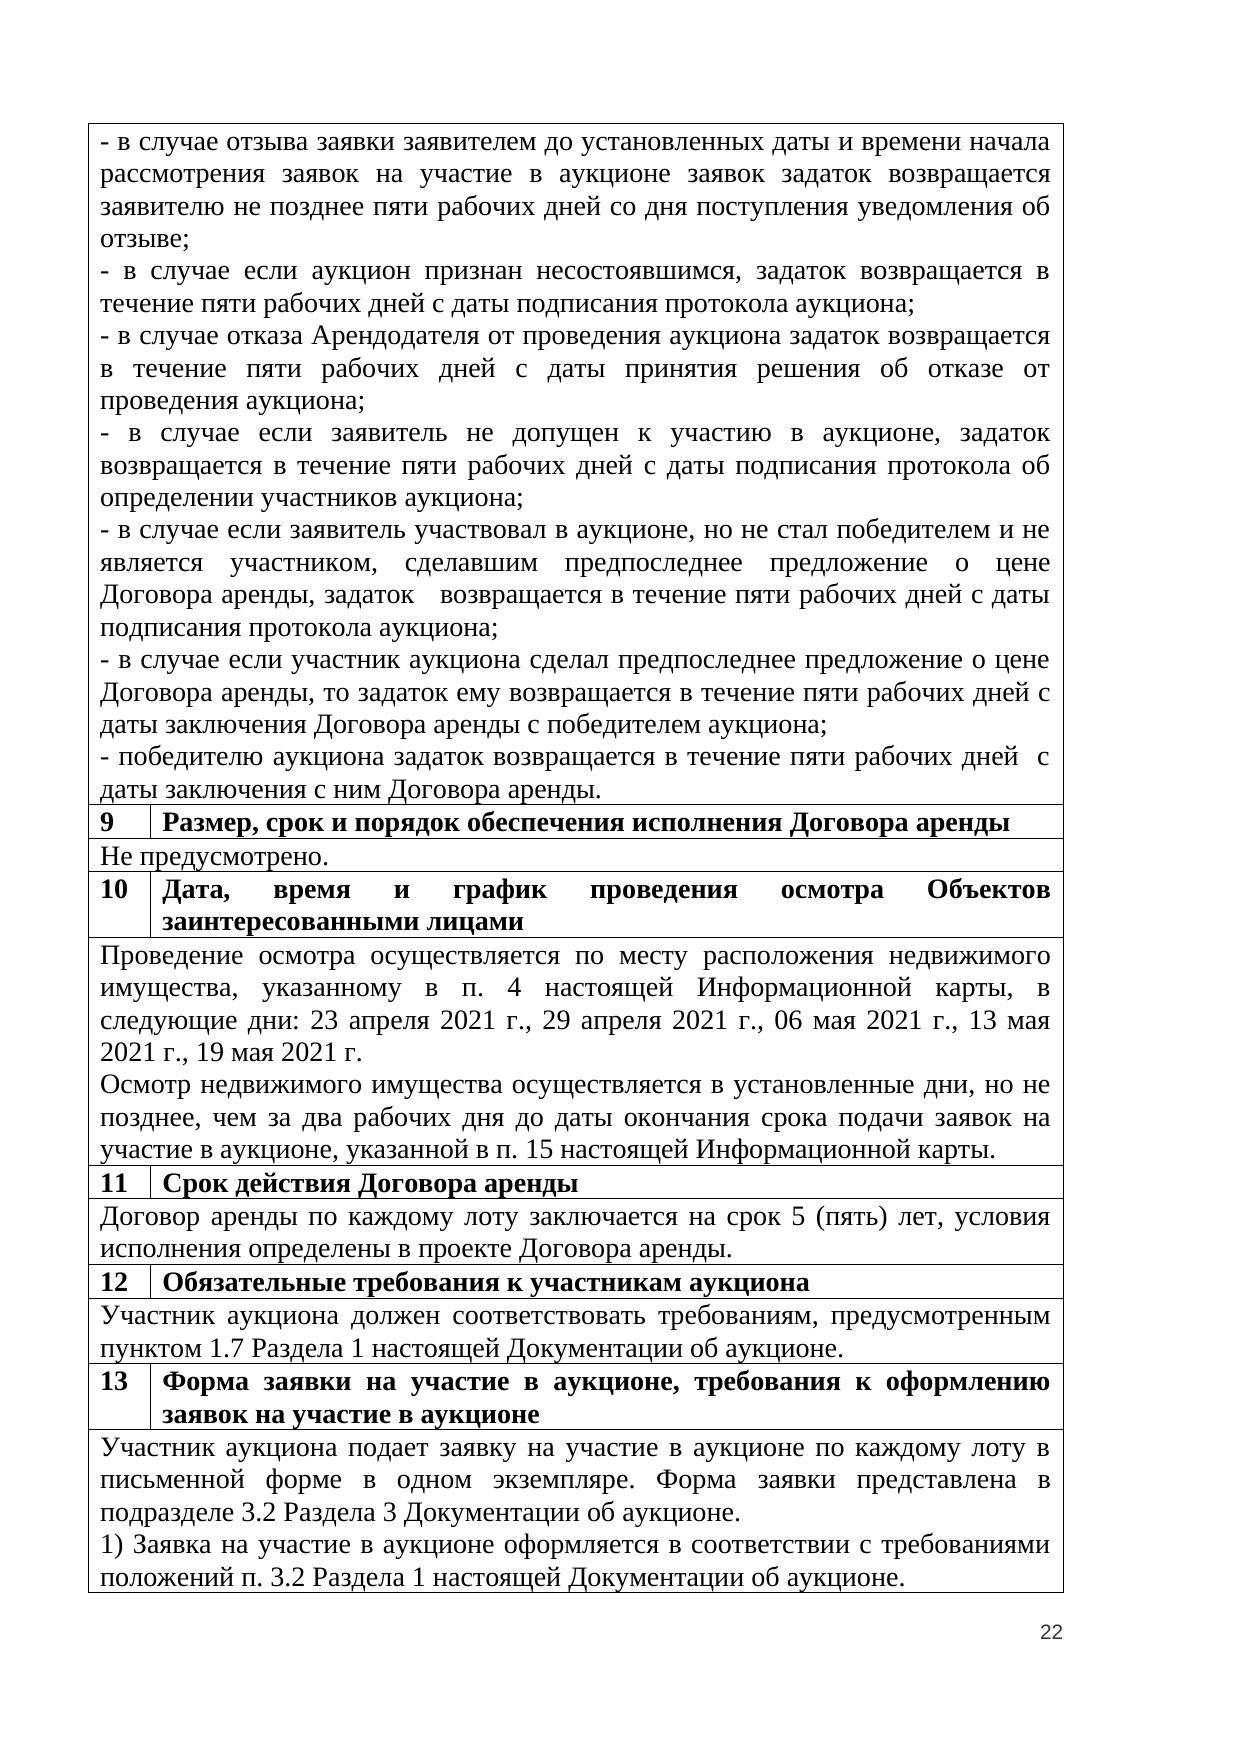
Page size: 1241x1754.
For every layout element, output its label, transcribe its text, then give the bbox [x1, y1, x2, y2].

table_cell 12 [89, 1265, 150, 1297]
table_cell Размер, срок и порядок обеспечения исполнения Договора аренды [151, 805, 1063, 838]
table_cell Обязательные требования к участникам аукциона [151, 1265, 1063, 1297]
table_cell Проведение осмотра осуществляется по месту расположения недвижимого имущества, указанному в п. 4 настоящей Информационной карты, в следующие дни: 23 апреля 2021 г., 29 апреля 2021 г., 06 мая 2021 г., 13 мая 2021 г., 19 мая 2021 г. Осмотр недвижимого имущества осуществляется в установленные дни, но не позднее, чем за два рабочих дня до даты окончания срока подачи заявок на участие в аукционе, указанной в п. 15 настоящей Информационной карты. [89, 938, 1063, 1165]
table_cell Дата, время и график проведения осмотра Объектов заинтересованными лицами [151, 872, 1063, 937]
table_cell 13 [89, 1364, 150, 1429]
table_cell Срок действия Договора аренды [151, 1166, 1063, 1198]
table_cell Форма заявки на участие в аукционе, требования к оформлению заявок на участие в аукционе [151, 1364, 1063, 1429]
table_cell 11 [89, 1166, 150, 1198]
table_cell 9 [89, 805, 150, 838]
table_cell Участник аукциона должен соответствовать требованиям, предусмотренным пунктом 1.7 Раздела 1 настоящей Документации об аукционе. [89, 1299, 1063, 1363]
table_cell Не предусмотрено. [89, 839, 1063, 871]
table_cell Договор аренды по каждому лоту заключается на срок 5 (пять) лет, условия исполнения определены в проекте Договора аренды. [89, 1199, 1063, 1264]
table_cell 10 [89, 872, 150, 937]
